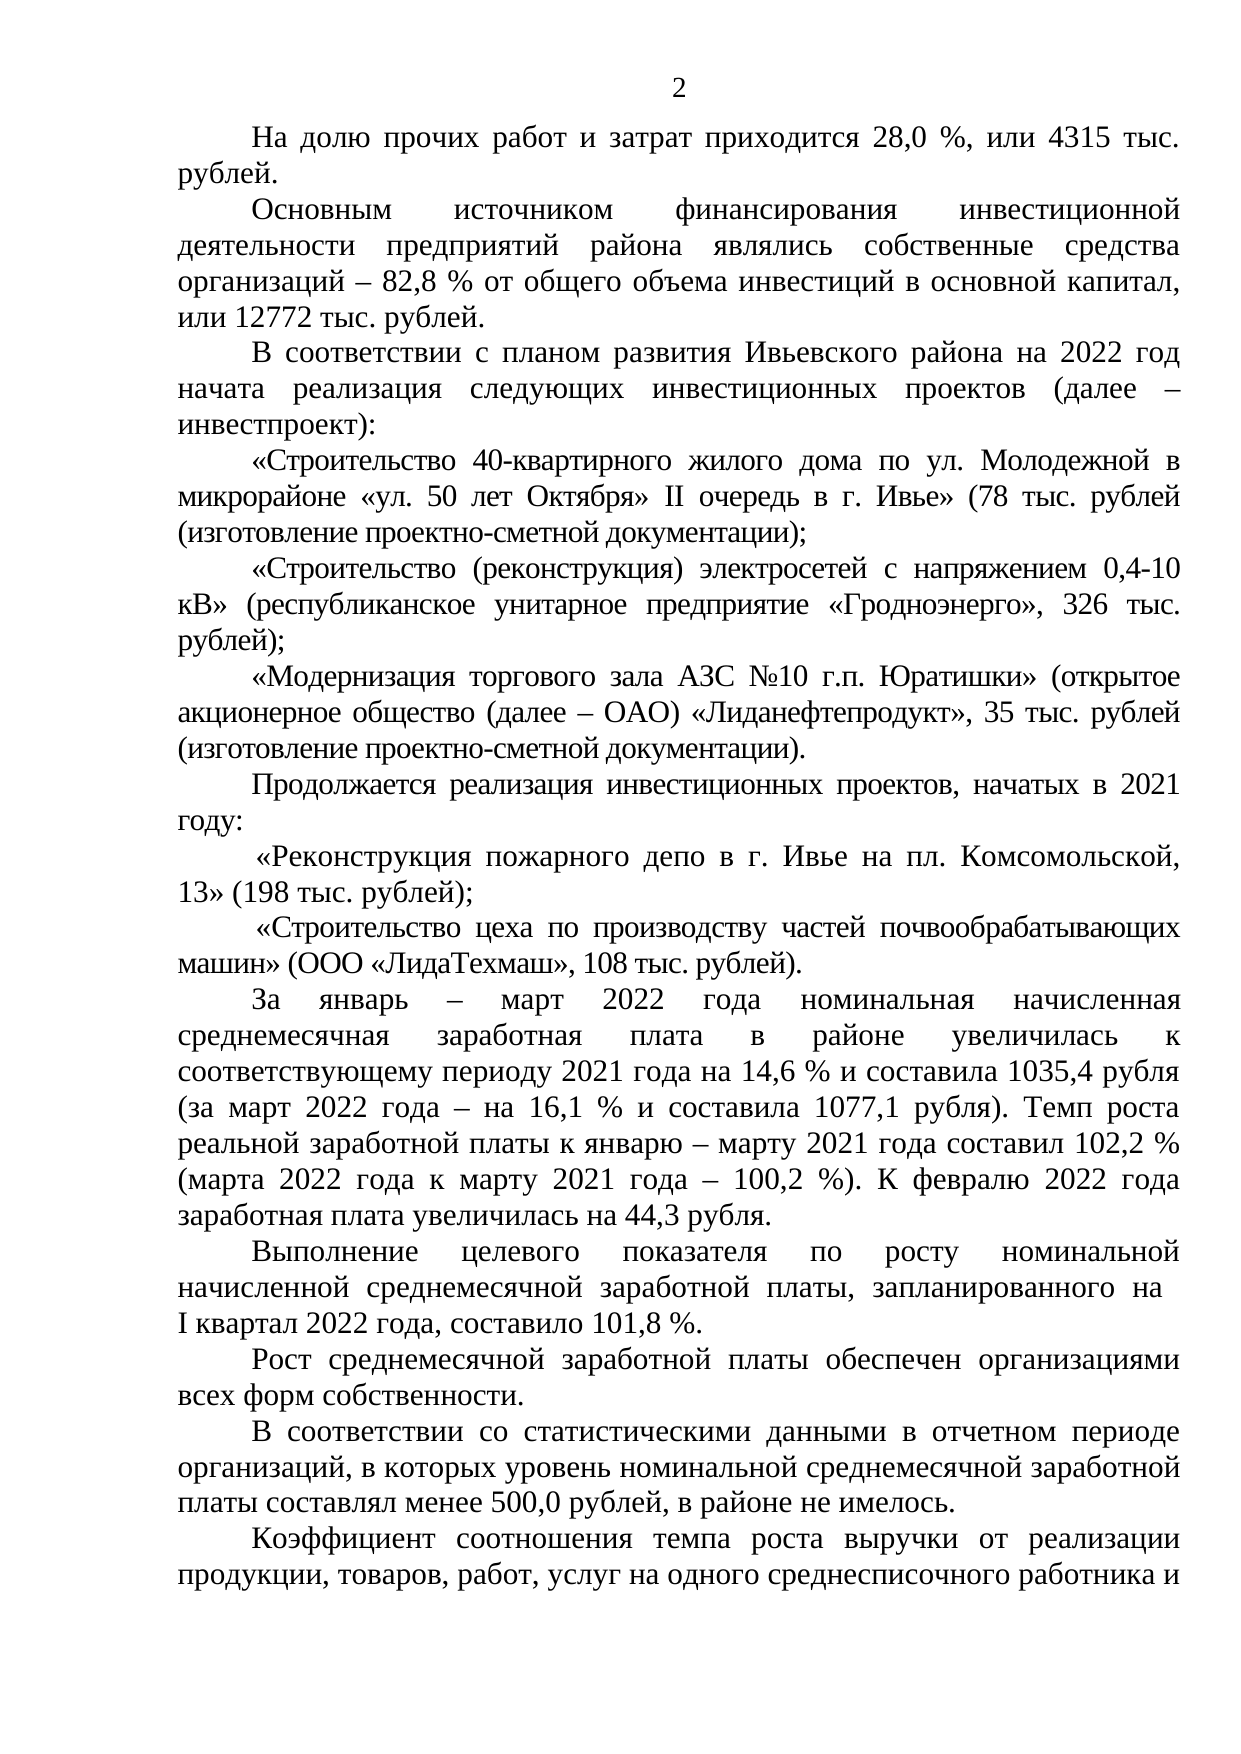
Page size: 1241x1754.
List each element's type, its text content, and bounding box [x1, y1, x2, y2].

text В соответствии с планом развития Ивьевского района на 2022 год начата реализация следующих инвестиционных проектов (далее – инвестпроект): [177, 334, 1181, 442]
text На долю прочих работ и затрат приходится 28,0 %, или 4315 тыс. рублей. [177, 118, 1181, 190]
text «Строительство (реконструкция) электросетей с напряжением 0,4-10 кВ» (республиканское унитарное предприятие «Гродноэнерго», 326 тыс. рублей); [177, 549, 1181, 657]
text В соответствии со статистическими данными в отчетном периоде организаций, в которых уровень номинальной среднемесячной заработной платы составлял менее 500,0 рублей, в районе не имелось. [177, 1412, 1181, 1520]
text За январь – март 2022 года номинальная начисленная среднемесячная заработная плата в районе увеличилась к соответствующему периоду 2021 года на 14,6 % и составила 1035,4 рубля (за март 2022 года – на 16,1 % и составила 1077,1 рубля). Темп роста реальной заработной платы к январю – марту 2021 года составил 102,2 % (марта 2022 года к марту 2021 года – 100,2 %). К февралю 2022 года заработная плата увеличилась на 44,3 рубля. [177, 981, 1181, 1232]
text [177, 1520, 1181, 1592]
text «Модернизация торгового зала АЗС №10 г.п. Юратишки» (открытое акционерное общество (далее – ОАО) «Лиданефтепродукт», 35 тыс. рублей (изготовление проектно-сметной документации). [177, 657, 1181, 765]
text Выполнение целевого показателя по росту номинальной начисленной среднемесячной заработной платы, запланированного на I квартал 2022 года, составило 101,8 %. [177, 1232, 1181, 1340]
text Продолжается реализация инвестиционных проектов, начатых в 2021 году: [177, 765, 1181, 837]
text «Строительство цеха по производству частей почвообрабатывающих машин» (ООО «ЛидаТехмаш», 108 тыс. рублей). [177, 909, 1181, 981]
text Рост среднемесячной заработной платы обеспечен организациями всех форм собственности. [177, 1340, 1181, 1412]
text «Реконструкция пожарного депо в г. Ивье на пл. Комсомольской, 13» (198 тыс. рублей); [177, 837, 1181, 909]
text Основным источником финансирования инвестиционной деятельности предприятий района являлись собственные средства организаций – 82,8 % от общего объема инвестиций в основной капитал, или 12772 тыс. рублей. [177, 190, 1181, 334]
text «Строительство 40-квартирного жилого дома по ул. Молодежной в микрорайоне «ул. 50 лет Октября» II очередь в г. Ивье» (78 тыс. рублей (изготовление проектно-сметной документации); [177, 442, 1181, 549]
